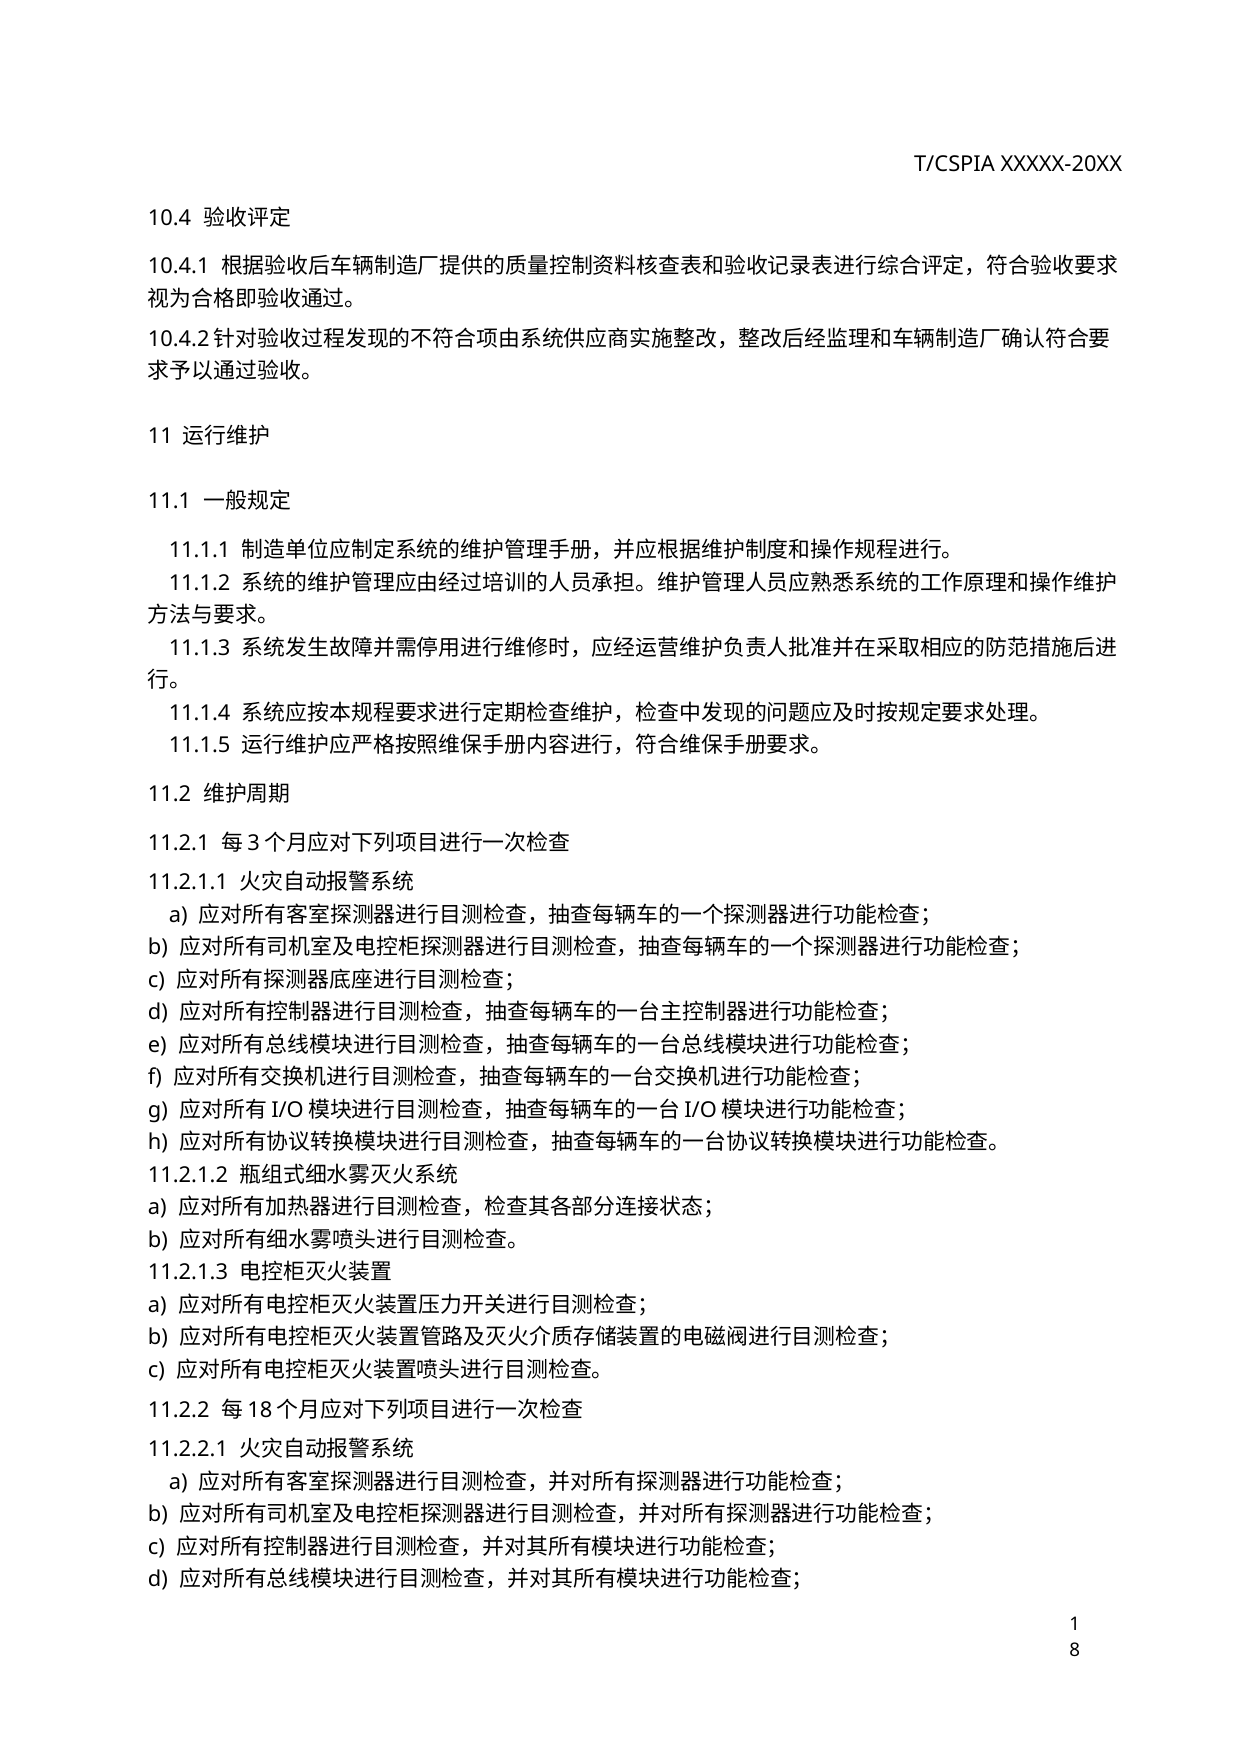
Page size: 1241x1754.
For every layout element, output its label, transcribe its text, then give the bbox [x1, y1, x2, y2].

list e) 应对所有总线模块进行目测检查，抽查每辆车的一台总线模块进行功能检查； [148, 1026, 1122, 1059]
text 11.1.1 制造单位应制定系统的维护管理手册，并应根据维护制度和操作规程进行。 [148, 532, 1124, 564]
list g) 应对所有I/O模块进行目测检查，抽查每辆车的一台I/O模块进行功能检查； [148, 1091, 1122, 1124]
text 11.2.1 每3个月应对下列项目进行一次检查 [148, 824, 1122, 857]
list a) 应对所有电控柜灭火装置压力开关进行目测检查； [148, 1286, 1122, 1319]
list b) 应对所有司机室及电控柜探测器进行目测检查，抽查每辆车的一个探测器进行功能检查； [148, 929, 1122, 961]
text a) 应对所有客室探测器进行目测检查，抽查每辆车的一个探测器进行功能检查； [148, 896, 1124, 929]
text 10.4.1 根据验收后车辆制造厂提供的质量控制资料核查表和验收记录表进行综合评定，符合验收要求视为合格即验收通过。 [148, 248, 1122, 313]
list a) 应对所有加热器进行目测检查，检查其各部分连接状态； [148, 1189, 1122, 1221]
text 10.4.2针对验收过程发现的不符合项由系统供应商实施整改，整改后经监理和车辆制造厂确认符合要求予以通过验收。 [148, 320, 1122, 385]
list h) 应对所有协议转换模块进行目测检查，抽查每辆车的一台协议转换模块进行功能检查。 [148, 1124, 1122, 1156]
text 11.2.1.3 电控柜灭火装置 [148, 1254, 1122, 1286]
text 11.1.2 系统的维护管理应由经过培训的人员承担。维护管理人员应熟悉系统的工作原理和操作维护方法与要求。 [148, 564, 1117, 629]
text 11.1.5 运行维护应严格按照维保手册内容进行，符合维保手册要求。 [148, 727, 1124, 759]
text 11.2.1.2 瓶组式细水雾灭火系统 [148, 1156, 1122, 1189]
list c) 应对所有控制器进行目测检查，并对其所有模块进行功能检查； [148, 1528, 1122, 1561]
subtitle 11.2 维护周期 [148, 775, 1122, 808]
list f) 应对所有交换机进行目测检查，抽查每辆车的一台交换机进行功能检查； [148, 1059, 1122, 1091]
text 11.2.2.1 火灾自动报警系统 [148, 1431, 1122, 1463]
text 11.2.1.1 火灾自动报警系统 [148, 864, 1122, 896]
list c) 应对所有探测器底座进行目测检查； [148, 961, 1122, 994]
text 11.2.2 每18个月应对下列项目进行一次检查 [148, 1391, 1122, 1424]
list d) 应对所有总线模块进行目测检查，并对其所有模块进行功能检查； [148, 1561, 1122, 1593]
subtitle 11.1 一般规定 [148, 483, 1122, 515]
subtitle 10.4 验收评定 [148, 199, 1122, 232]
list d) 应对所有控制器进行目测检查，抽查每辆车的一台主控制器进行功能检查； [148, 994, 1122, 1026]
text a) 应对所有客室探测器进行目测检查，并对所有探测器进行功能检查； [148, 1463, 1124, 1496]
list b) 应对所有司机室及电控柜探测器进行目测检查，并对所有探测器进行功能检查； [148, 1496, 1122, 1528]
text 11.1.3 系统发生故障并需停用进行维修时，应经运营维护负责人批准并在采取相应的防范措施后进行。 [148, 629, 1124, 694]
list b) 应对所有细水雾喷头进行目测检查。 [148, 1221, 1122, 1254]
list b) 应对所有电控柜灭火装置管路及灭火介质存储装置的电磁阀进行目测检查； [148, 1319, 1122, 1351]
subtitle 11 运行维护 [148, 418, 1122, 450]
text 11.1.4 系统应按本规程要求进行定期检查维护，检查中发现的问题应及时按规定要求处理。 [148, 694, 1124, 727]
list c) 应对所有电控柜灭火装置喷头进行目测检查。 [148, 1351, 1122, 1384]
